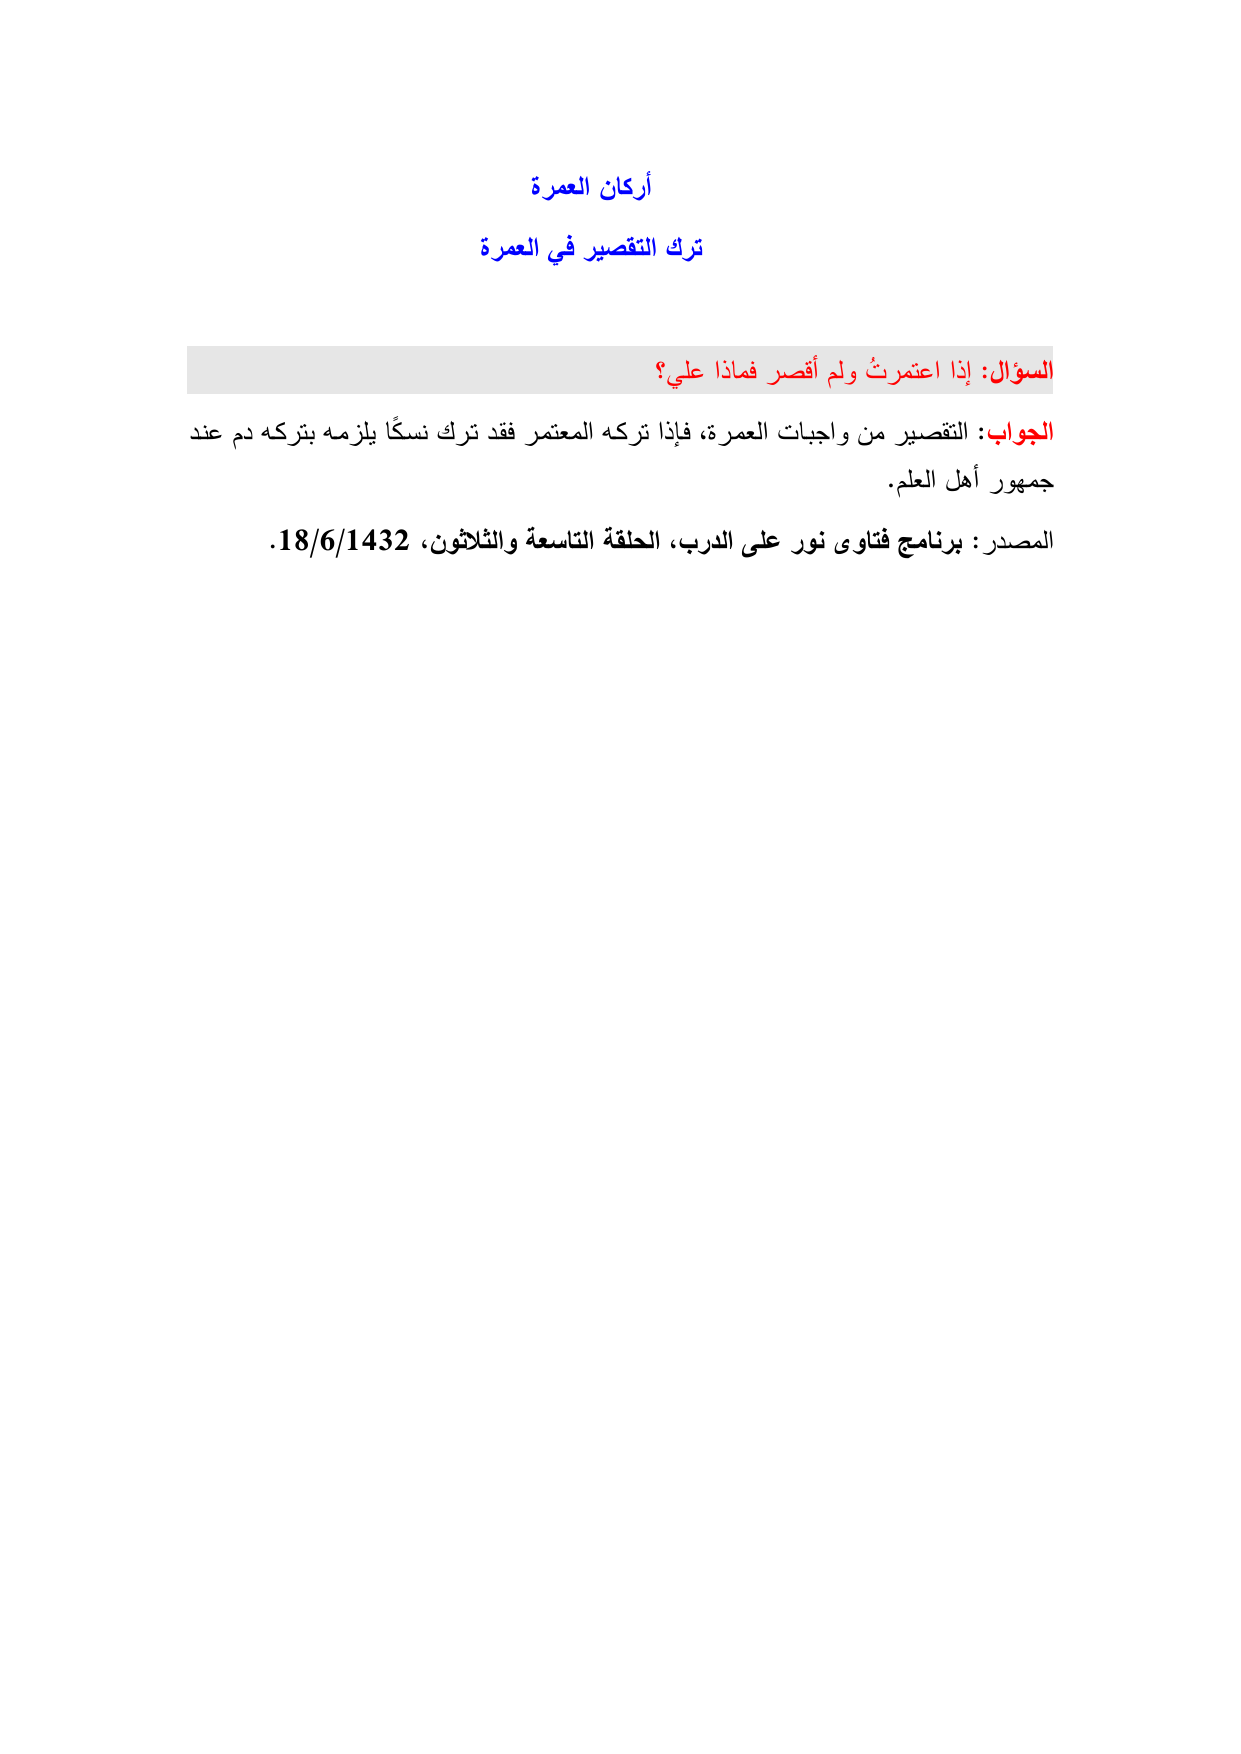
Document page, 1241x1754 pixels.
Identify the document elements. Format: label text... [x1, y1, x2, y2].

text أركان العمرة [187, 162, 1053, 211]
text ترك التقصير في العمرة [187, 223, 1053, 272]
text السؤال: إذا اعتمرتُ ولم أقصر فماذا علي؟ [187, 346, 1053, 394]
text المصدر: برنامج فتاوى نور على الدرب، الحلقة التاسعة والثلاثون، 18/6/1432. [187, 516, 1053, 564]
text الجواب: التقصير من واجبات العمرة، فإذا تركه المعتمر فقد ترك نسكًا يلزمه بتركه دم عند جمهور أهل العلم. [187, 407, 1053, 503]
